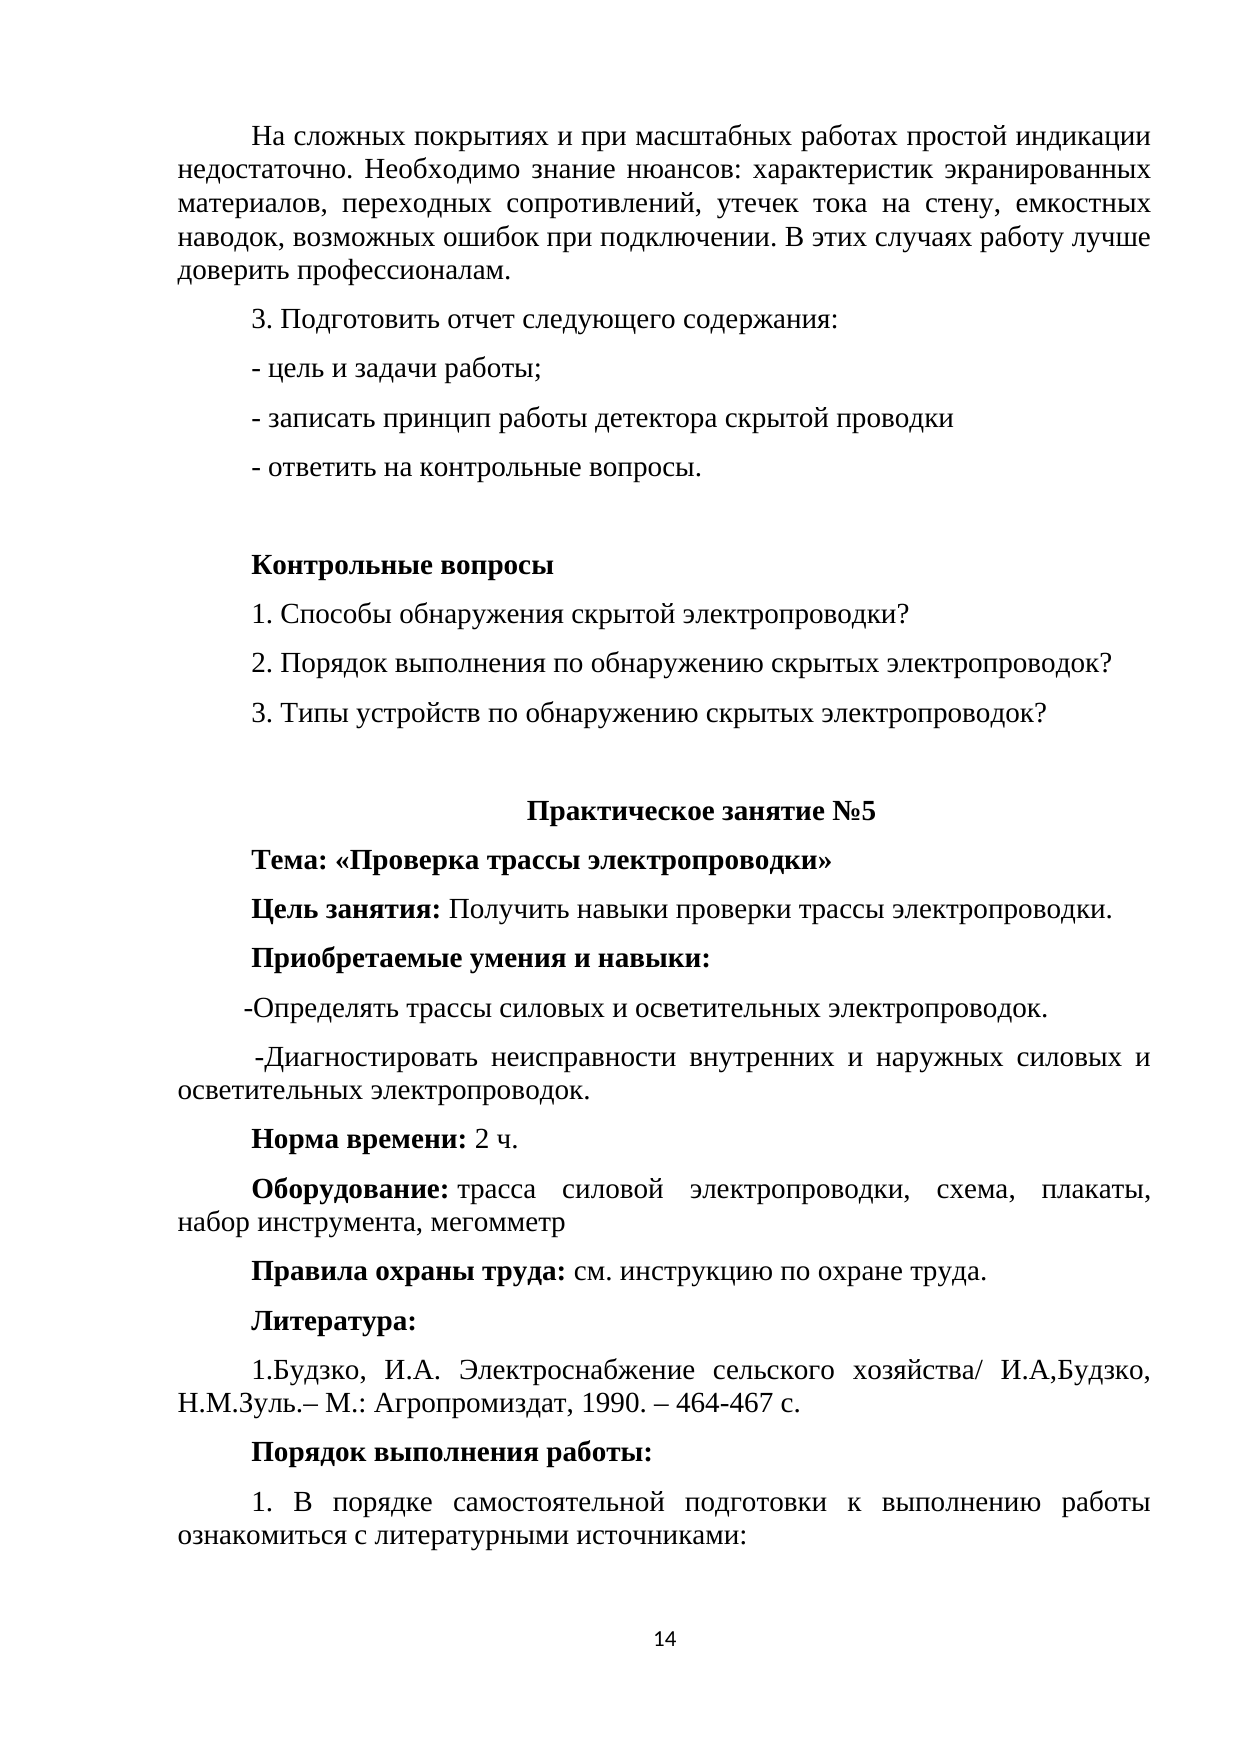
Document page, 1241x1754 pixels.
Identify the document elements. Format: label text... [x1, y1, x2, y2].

text 1.Будзко, И.А. Электроснабжение сельского хозяйства/ И.А,Будзко, Н.М.Зуль.– М.: Агропромиздат, 1990. – 464-467 с. [177, 1352, 1152, 1419]
text Литература: [177, 1303, 1152, 1336]
text 3. Подготовить отчет следующего содержания: [177, 301, 1152, 335]
text 2. Порядок выполнения по обнаружению скрытых электропроводок? [177, 646, 1152, 679]
text - цель и задачи работы; [177, 351, 1152, 384]
text 1. Способы обнаружения скрытой электропроводки? [177, 596, 1152, 630]
text Цель занятия: Получить навыки проверки трассы электропроводки. [177, 891, 1152, 925]
text Оборудование: трасса силовой электропроводки, схема, плакаты, набор инструмента, мегомметр [177, 1171, 1152, 1238]
text Приобретаемые умения и навыки: [177, 941, 1152, 974]
text -Диагностировать неисправности внутренних и наружных силовых и осветительных электропроводок. [177, 1039, 1152, 1106]
text Практическое занятие №5 [177, 793, 1152, 827]
text Контрольные вопросы [177, 547, 1152, 581]
text Порядок выполнения работы: [177, 1434, 1152, 1468]
text 1. В порядке самостоятельной подготовки к выполнению работы ознакомиться с литературными источниками: [177, 1484, 1152, 1551]
text - записать принцип работы детектора скрытой проводки [177, 400, 1152, 433]
text На сложных покрытиях и при масштабных работах простой индикации недостаточно. Необходимо знание нюансов: характеристик экранированных материалов, переходных сопротивлений, утечек тока на стену, емкостных наводок, возможных ошибок при подключении. В этих случаях работу лучше доверить профессионалам. [177, 118, 1152, 286]
text -Определять трассы силовых и осветительных электропроводок. [177, 990, 1152, 1023]
text 3. Типы устройств по обнаружению скрытых электропроводок? [177, 695, 1152, 728]
text Норма времени: 2 ч. [177, 1122, 1152, 1155]
text Тема: «Проверка трассы электропроводки» [177, 842, 1152, 876]
text - ответить на контрольные вопросы. [177, 449, 1152, 482]
text Правила охраны труда: см. инструкцию по охране труда. [177, 1253, 1152, 1287]
